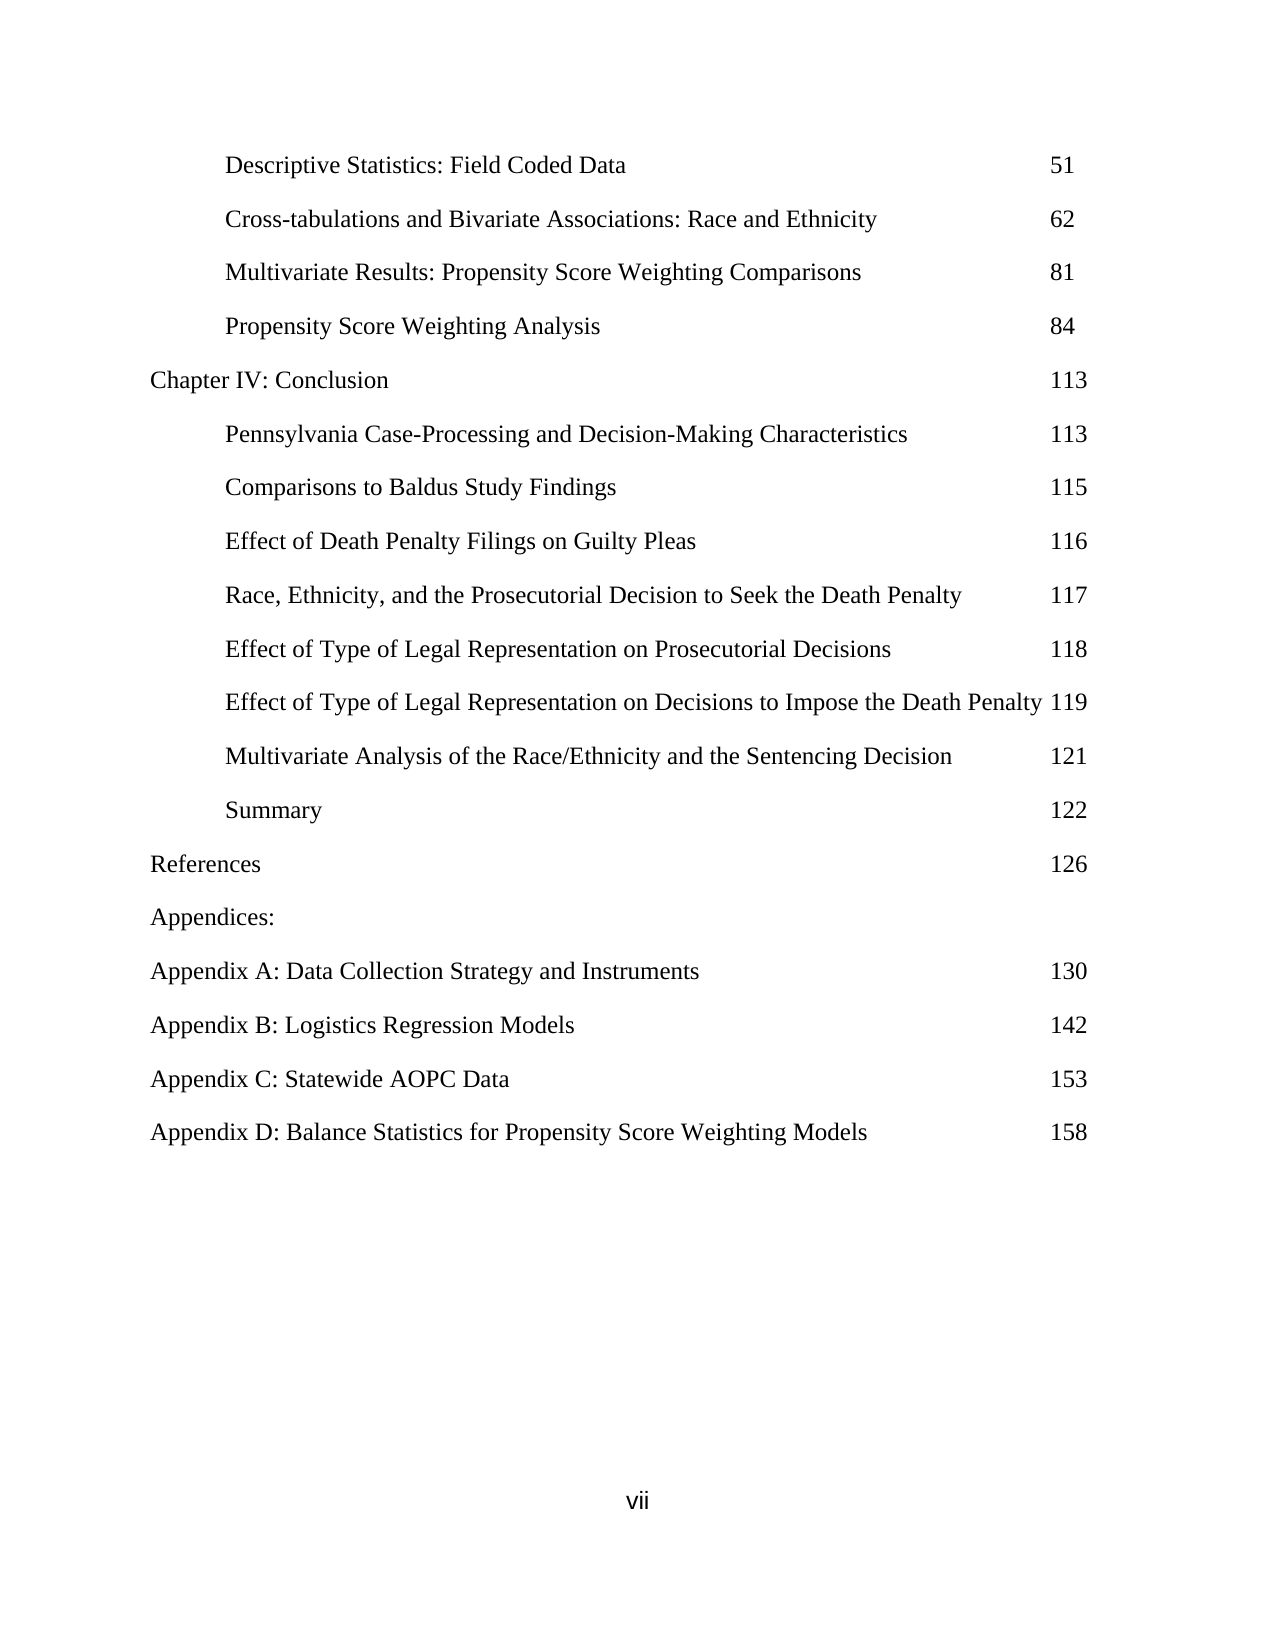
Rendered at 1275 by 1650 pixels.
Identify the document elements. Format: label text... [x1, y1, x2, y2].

text Descriptive Statistics: Field Coded Data 51 [150, 150, 1125, 179]
text Appendix D: Balance Statistics for Propensity Score Weighting Models 158 [150, 1117, 1125, 1146]
text References 126 [150, 849, 1125, 877]
text Appendix B: Logistics Regression Models 142 [150, 1010, 1125, 1039]
text Chapter IV: Conclusion 113 [150, 365, 1125, 394]
text Effect of Type of Legal Representation on Decisions to Impose the Death Penalty 119 [150, 687, 1125, 716]
text Race, Ethnicity, and the Prosecutorial Decision to Seek the Death Penalty 117 [150, 580, 1125, 609]
text Multivariate Results: Propensity Score Weighting Comparisons 81 [150, 257, 1125, 286]
text Effect of Death Penalty Filings on Guilty Pleas 116 [150, 526, 1125, 555]
text Multivariate Analysis of the Race/Ethnicity and the Sentencing Decision 121 [150, 741, 1125, 770]
text Appendix C: Statewide AOPC Data 153 [150, 1064, 1125, 1092]
text Comparisons to Baldus Study Findings 115 [150, 472, 1125, 501]
text Effect of Type of Legal Representation on Prosecutorial Decisions 118 [150, 634, 1125, 662]
text Pennsylvania Case-Processing and Decision-Making Characteristics 113 [150, 419, 1125, 447]
text Cross-tabulations and Bivariate Associations: Race and Ethnicity 62 [150, 204, 1125, 232]
text Appendix A: Data Collection Strategy and Instruments 130 [150, 956, 1125, 985]
text Summary 122 [150, 795, 1125, 824]
text Propensity Score Weighting Analysis 84 [150, 311, 1125, 340]
text Appendices: [150, 902, 1125, 931]
